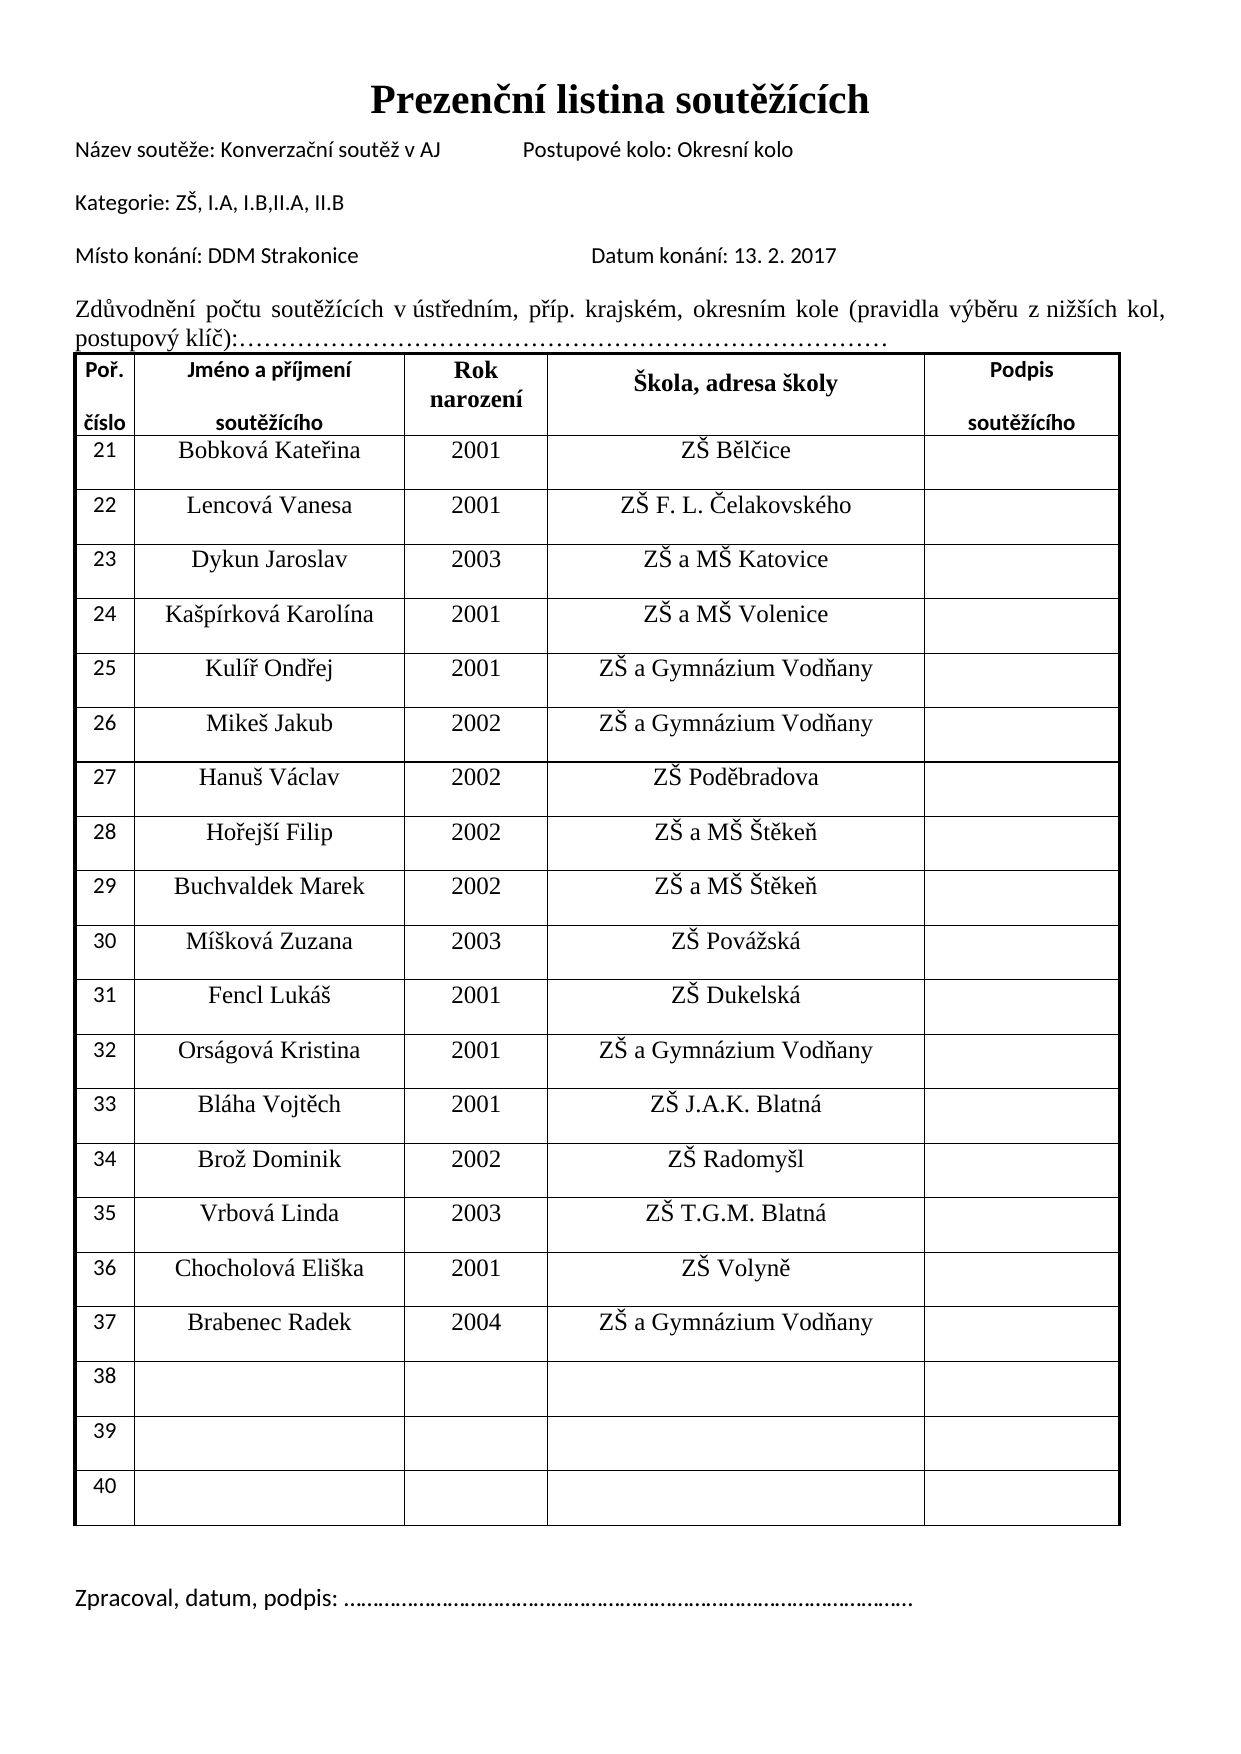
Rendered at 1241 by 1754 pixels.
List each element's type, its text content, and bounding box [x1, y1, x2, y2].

table_cell 2003 [405, 545, 547, 598]
table_cell [925, 763, 1118, 816]
table_cell [925, 980, 1118, 1034]
table_cell 33 [77, 1089, 134, 1143]
table_cell 40 [77, 1471, 134, 1525]
text Kategorie: ZŠ, I.A, I.B,II.A, II.B [75, 188, 1165, 216]
table_cell Orságová Kristina [135, 1035, 404, 1088]
table_cell 39 [77, 1417, 134, 1470]
table_cell [405, 1417, 547, 1470]
table_cell ZŠ Radomyšl [548, 1144, 924, 1197]
table_cell 23 [77, 545, 134, 598]
text Místo konání: DDM Strakonice Datum konání: 13. 2. 2017 [75, 241, 1165, 269]
table_cell 2001 [405, 1089, 547, 1143]
table_cell 2004 [405, 1307, 547, 1361]
table_cell 2001 [405, 599, 547, 652]
table_cell 21 [77, 436, 134, 489]
table_cell [925, 1198, 1118, 1252]
table_header Rok narození [405, 355, 547, 434]
table_cell [925, 708, 1118, 761]
table_cell 2002 [405, 871, 547, 925]
table_cell [925, 1253, 1118, 1306]
table_cell Mikeš Jakub [135, 708, 404, 761]
table_cell [925, 926, 1118, 979]
table_cell [925, 817, 1118, 870]
table_cell [925, 871, 1118, 925]
table_cell ZŠ Povážská [548, 926, 924, 979]
table_cell 2001 [405, 1253, 547, 1306]
table_cell 24 [77, 599, 134, 652]
table_cell Hořejší Filip [135, 817, 404, 870]
table_cell [548, 1417, 924, 1470]
table_cell [925, 654, 1118, 707]
table_cell Brabenec Radek [135, 1307, 404, 1361]
table_cell 26 [77, 708, 134, 761]
table_header Podpis soutěžícího [925, 355, 1118, 434]
table_header Škola, adresa školy [548, 355, 924, 434]
table_cell [548, 1471, 924, 1525]
table_cell Buchvaldek Marek [135, 871, 404, 925]
table_cell ZŠ a Gymnázium Vodňany [548, 1307, 924, 1361]
table_cell 31 [77, 980, 134, 1034]
table_cell ZŠ a Gymnázium Vodňany [548, 654, 924, 707]
table_cell [925, 436, 1118, 489]
text Název soutěže: Konverzační soutěž v AJ Postupové kolo: Okresní kolo [75, 135, 1165, 163]
table_cell [925, 1089, 1118, 1143]
table_cell 35 [77, 1198, 134, 1252]
table_cell 2002 [405, 1144, 547, 1197]
table_cell 2002 [405, 817, 547, 870]
table_cell [925, 1307, 1118, 1361]
table_cell ZŠ a MŠ Volenice [548, 599, 924, 652]
table_cell 27 [77, 763, 134, 816]
table_cell ZŠ a MŠ Štěkeň [548, 817, 924, 870]
table_cell ZŠ Dukelská [548, 980, 924, 1034]
table_cell ZŠ T.G.M. Blatná [548, 1198, 924, 1252]
table_cell Dykun Jaroslav [135, 545, 404, 598]
table_cell Chocholová Eliška [135, 1253, 404, 1306]
table_cell 28 [77, 817, 134, 870]
table_cell 36 [77, 1253, 134, 1306]
table_cell ZŠ a MŠ Štěkeň [548, 871, 924, 925]
table_cell 25 [77, 654, 134, 707]
title Prezenční listina soutěžících [75, 75, 1165, 123]
table_cell [135, 1471, 404, 1525]
table_cell Míšková Zuzana [135, 926, 404, 979]
table_cell Bobková Kateřina [135, 436, 404, 489]
table_cell ZŠ a Gymnázium Vodňany [548, 1035, 924, 1088]
table_cell ZŠ Poděbradova [548, 763, 924, 816]
table_cell 37 [77, 1307, 134, 1361]
table_cell [925, 490, 1118, 543]
table_cell ZŠ J.A.K. Blatná [548, 1089, 924, 1143]
table_cell [548, 1362, 924, 1416]
table_cell 32 [77, 1035, 134, 1088]
table_cell 30 [77, 926, 134, 979]
table_cell Kulíř Ondřej [135, 654, 404, 707]
table_cell [925, 545, 1118, 598]
table_cell 2001 [405, 980, 547, 1034]
table_cell 2003 [405, 1198, 547, 1252]
table_cell ZŠ F. L. Čelakovského [548, 490, 924, 543]
table_cell 22 [77, 490, 134, 543]
table_cell 2001 [405, 1035, 547, 1088]
table_cell [925, 1035, 1118, 1088]
table_cell 38 [77, 1362, 134, 1416]
table_cell [405, 1362, 547, 1416]
table_cell Fencl Lukáš [135, 980, 404, 1034]
table_cell ZŠ Volyně [548, 1253, 924, 1306]
table_cell [925, 1471, 1118, 1525]
table_cell 2002 [405, 708, 547, 761]
table_cell [135, 1362, 404, 1416]
table_cell 2001 [405, 490, 547, 543]
table_cell ZŠ a MŠ Katovice [548, 545, 924, 598]
table_cell [135, 1417, 404, 1470]
table_header Poř. číslo [77, 355, 134, 434]
subtitle Zdůvodnění počtu soutěžících v ústředním, příp. krajském, okresním kole (pravidla výběru z nižších kol, postupový klíč):…………………………………………………………………… [75, 294, 1165, 352]
table_cell Kašpírková Karolína [135, 599, 404, 652]
table_cell [925, 1417, 1118, 1470]
table_cell [925, 1362, 1118, 1416]
table_header Jméno a příjmení soutěžícího [135, 355, 404, 434]
table_cell 2003 [405, 926, 547, 979]
table_cell [925, 1144, 1118, 1197]
table_cell 2002 [405, 763, 547, 816]
table_cell Hanuš Václav [135, 763, 404, 816]
table_cell 29 [77, 871, 134, 925]
text Zpracoval, datum, podpis: ……………………………………………………………………………………… [75, 1582, 1165, 1613]
table_cell [405, 1471, 547, 1525]
table_cell ZŠ a Gymnázium Vodňany [548, 708, 924, 761]
table_cell Vrbová Linda [135, 1198, 404, 1252]
table_cell Lencová Vanesa [135, 490, 404, 543]
table_cell 34 [77, 1144, 134, 1197]
table_cell [925, 599, 1118, 652]
table_cell 2001 [405, 436, 547, 489]
table_cell 2001 [405, 654, 547, 707]
table_cell ZŠ Bělčice [548, 436, 924, 489]
table_cell Bláha Vojtěch [135, 1089, 404, 1143]
table_cell Brož Dominik [135, 1144, 404, 1197]
